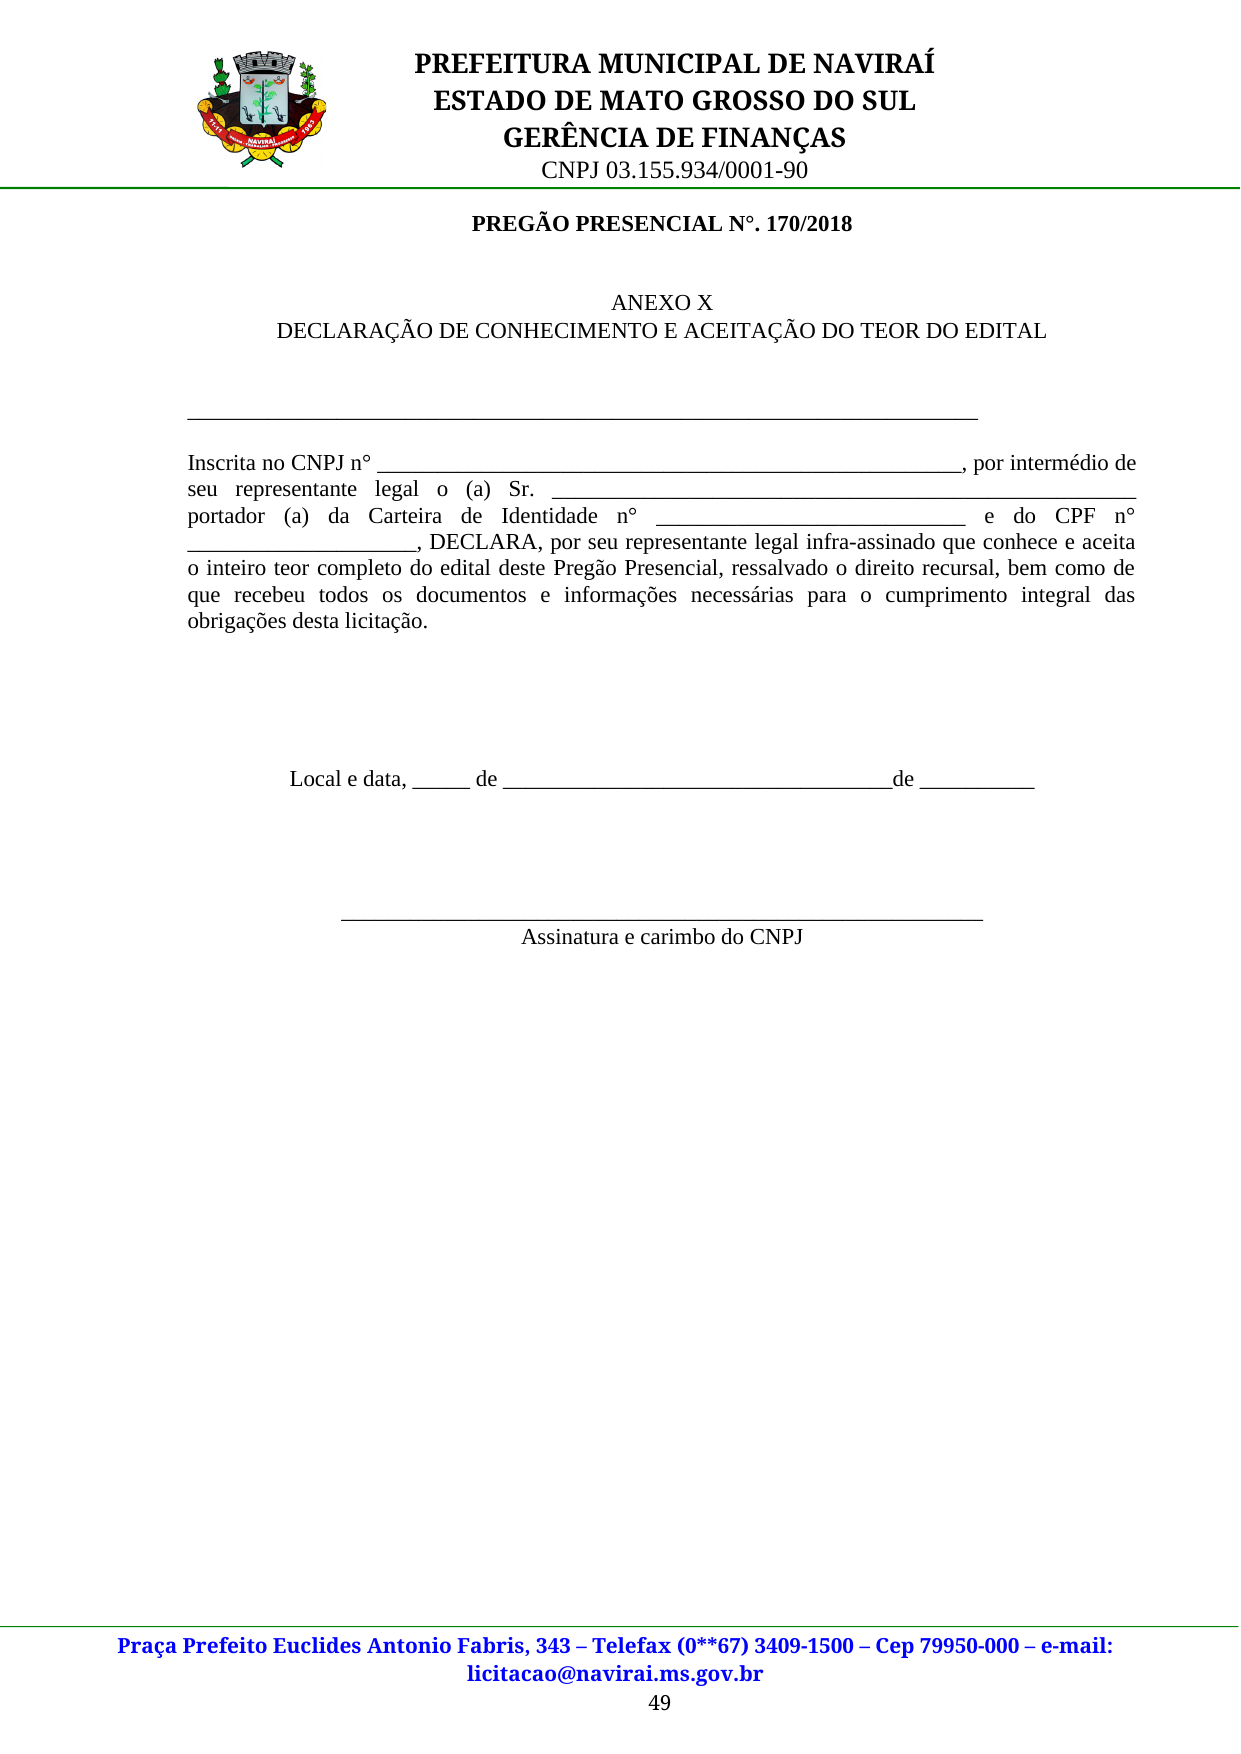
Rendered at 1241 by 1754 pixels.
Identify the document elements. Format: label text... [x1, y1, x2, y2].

text Inscrita no CNPJ n° ___________________________________________________, por intermédio de seu representante legal o (a) Sr. ___________________________________________________ portador (a) da Carteira de Identidade n° ___________________________ e do CPF n° ____________________, DECLARA, por seu representante legal infra-assinado que conhece e aceita o inteiro teor completo do edital deste Pregão Presencial, ressalvado o direito recursal, bem como de que recebeu todos os documentos e informações necessárias para o cumprimento integral das obrigações desta licitação. [187, 449, 1137, 633]
text PREGÃO PRESENCIAL N°. 170/2018 [187, 210, 1137, 236]
text Assinatura e carimbo do CNPJ [187, 923, 1137, 950]
text ________________________________________________________ [187, 897, 1137, 923]
text Local e data, _____ de __________________________________de __________ [187, 765, 1137, 792]
text _____________________________________________________________________ [187, 396, 1137, 423]
picture [197, 51, 327, 168]
text DECLARAÇÃO DE CONHECIMENTO E ACEITAÇÃO DO TEOR DO EDITAL [187, 317, 1137, 344]
text ANEXO X [187, 289, 1137, 315]
